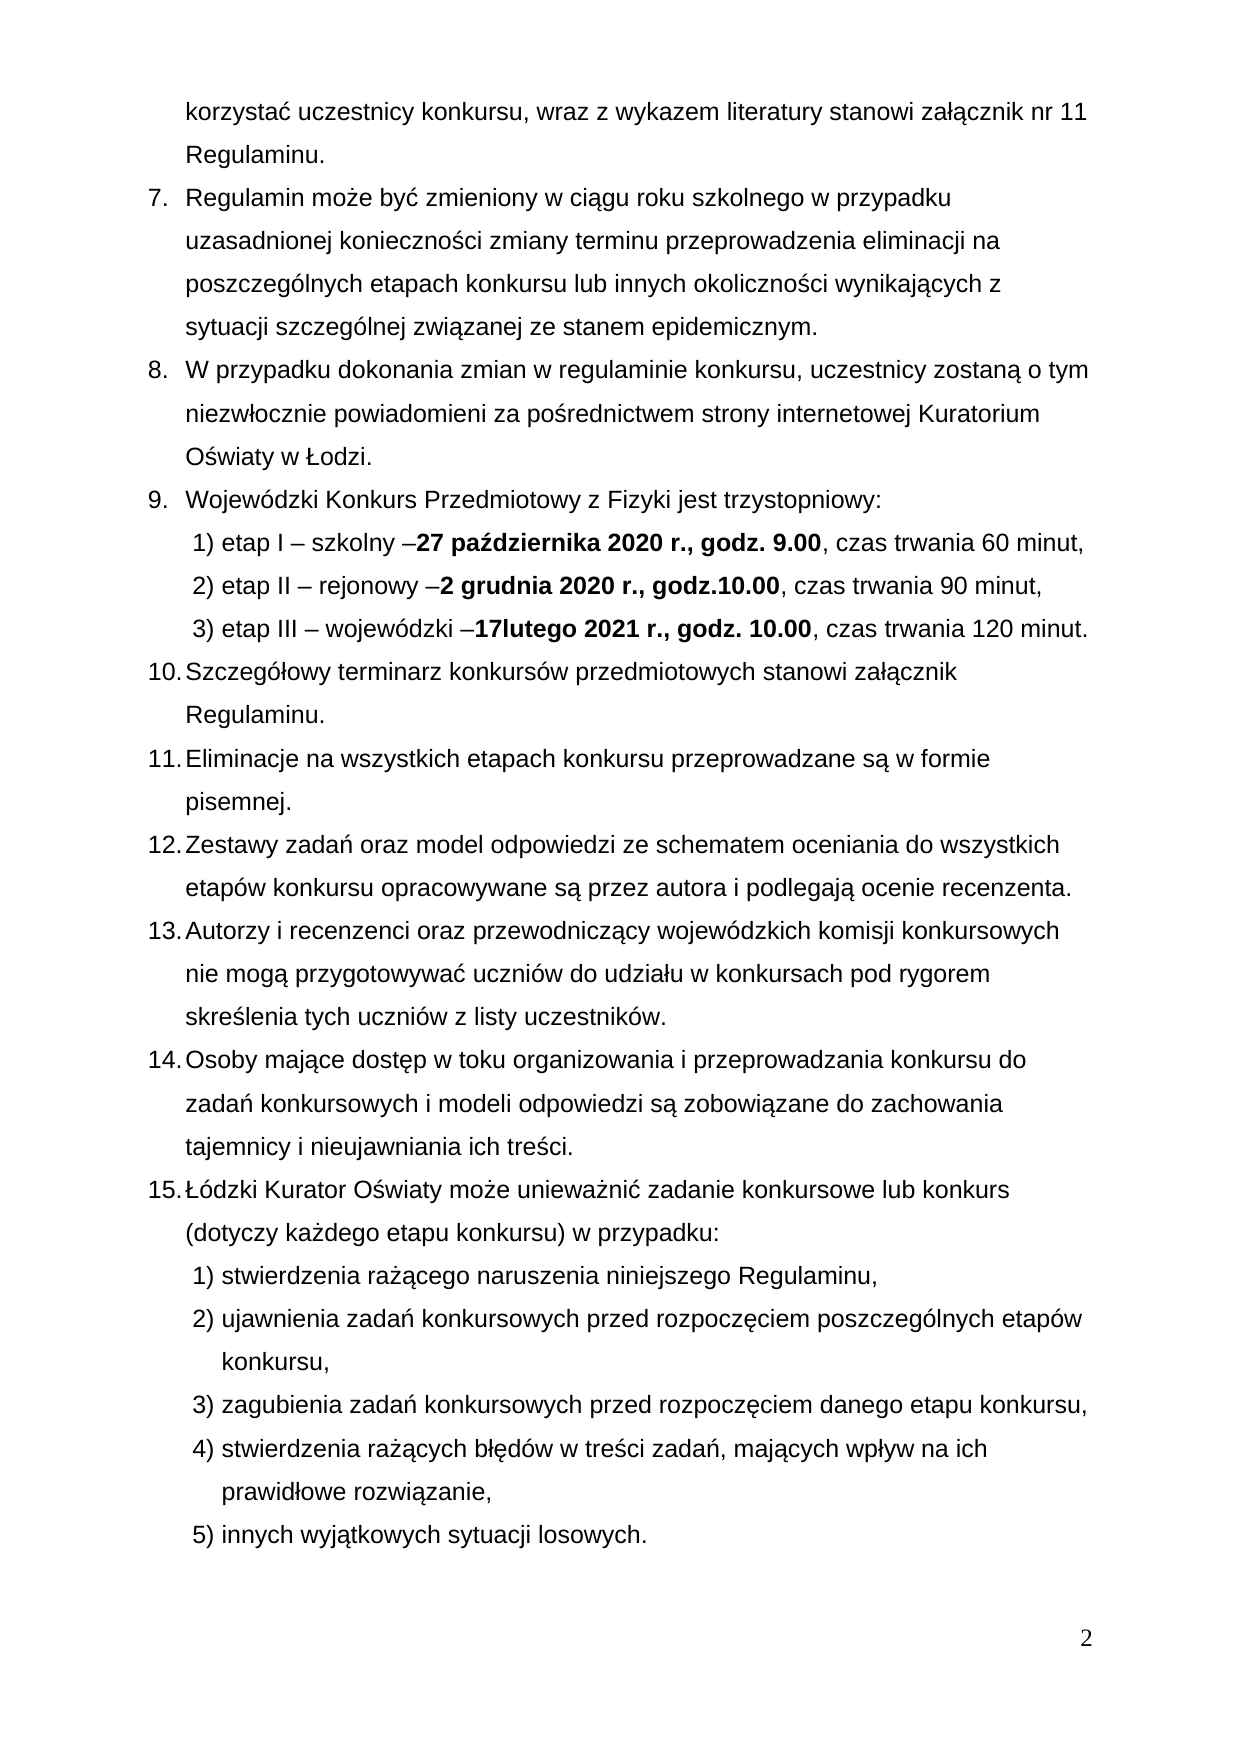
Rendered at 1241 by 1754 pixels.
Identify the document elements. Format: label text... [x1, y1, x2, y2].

list Regulamin może być zmieniony w ciągu roku szkolnego w przypadku uzasadnionej konieczności zmiany terminu przeprowadzenia eliminacji na poszczególnych etapach konkursu lub innych okoliczności wynikających z sytuacji szczególnej związanej ze stanem epidemicznym. [148, 183, 1093, 341]
list etap III – wojewódzki –17lutego 2021 r., godz. 10.00, czas trwania 120 minut. [192, 614, 1093, 643]
list innych wyjątkowych sytuacji losowych. [192, 1520, 1093, 1548]
list Wojewódzki Konkurs Przedmiotowy z Fizyki jest trzystopniowy: [148, 485, 1093, 513]
list Szczegółowy terminarz konkursów przedmiotowych stanowi załącznik Regulaminu. [148, 657, 1093, 729]
list Łódzki Kurator Oświaty może unieważnić zadanie konkursowe lub konkurs (dotyczy każdego etapu konkursu) w przypadku: [148, 1175, 1093, 1247]
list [148, 97, 1093, 168]
list Eliminacje na wszystkich etapach konkursu przeprowadzane są w formie pisemnej. [148, 743, 1093, 815]
list stwierdzenia rażącego naruszenia niniejszego Regulaminu, [192, 1261, 1093, 1290]
list etap II – rejonowy –2 grudnia 2020 r., godz.10.00, czas trwania 90 minut, [192, 571, 1093, 600]
list etap I – szkolny –27 października 2020 r., godz. 9.00, czas trwania 60 minut, [192, 528, 1093, 557]
list W przypadku dokonania zmian w regulaminie konkursu, uczestnicy zostaną o tym niezwłocznie powiadomieni za pośrednictwem strony internetowej Kuratorium Oświaty w Łodzi. [148, 355, 1093, 470]
list stwierdzenia rażących błędów w treści zadań, mających wpływ na ich prawidłowe rozwiązanie, [192, 1433, 1093, 1505]
list ujawnienia zadań konkursowych przed rozpoczęciem poszczególnych etapów konkursu, [192, 1304, 1093, 1376]
list Zestawy zadań oraz model odpowiedzi ze schematem oceniania do wszystkich etapów konkursu opracowywane są przez autora i podlegają ocenie recenzenta. [148, 830, 1093, 902]
list zagubienia zadań konkursowych przed rozpoczęciem danego etapu konkursu, [192, 1390, 1093, 1419]
list Autorzy i recenzenci oraz przewodniczący wojewódzkich komisji konkursowych nie mogą przygotowywać uczniów do udziału w konkursach pod rygorem skreślenia tych uczniów z listy uczestników. [148, 916, 1093, 1031]
list Osoby mające dostęp w toku organizowania i przeprowadzania konkursu do zadań konkursowych i modeli odpowiedzi są zobowiązane do zachowania tajemnicy i nieujawniania ich treści. [148, 1045, 1093, 1160]
